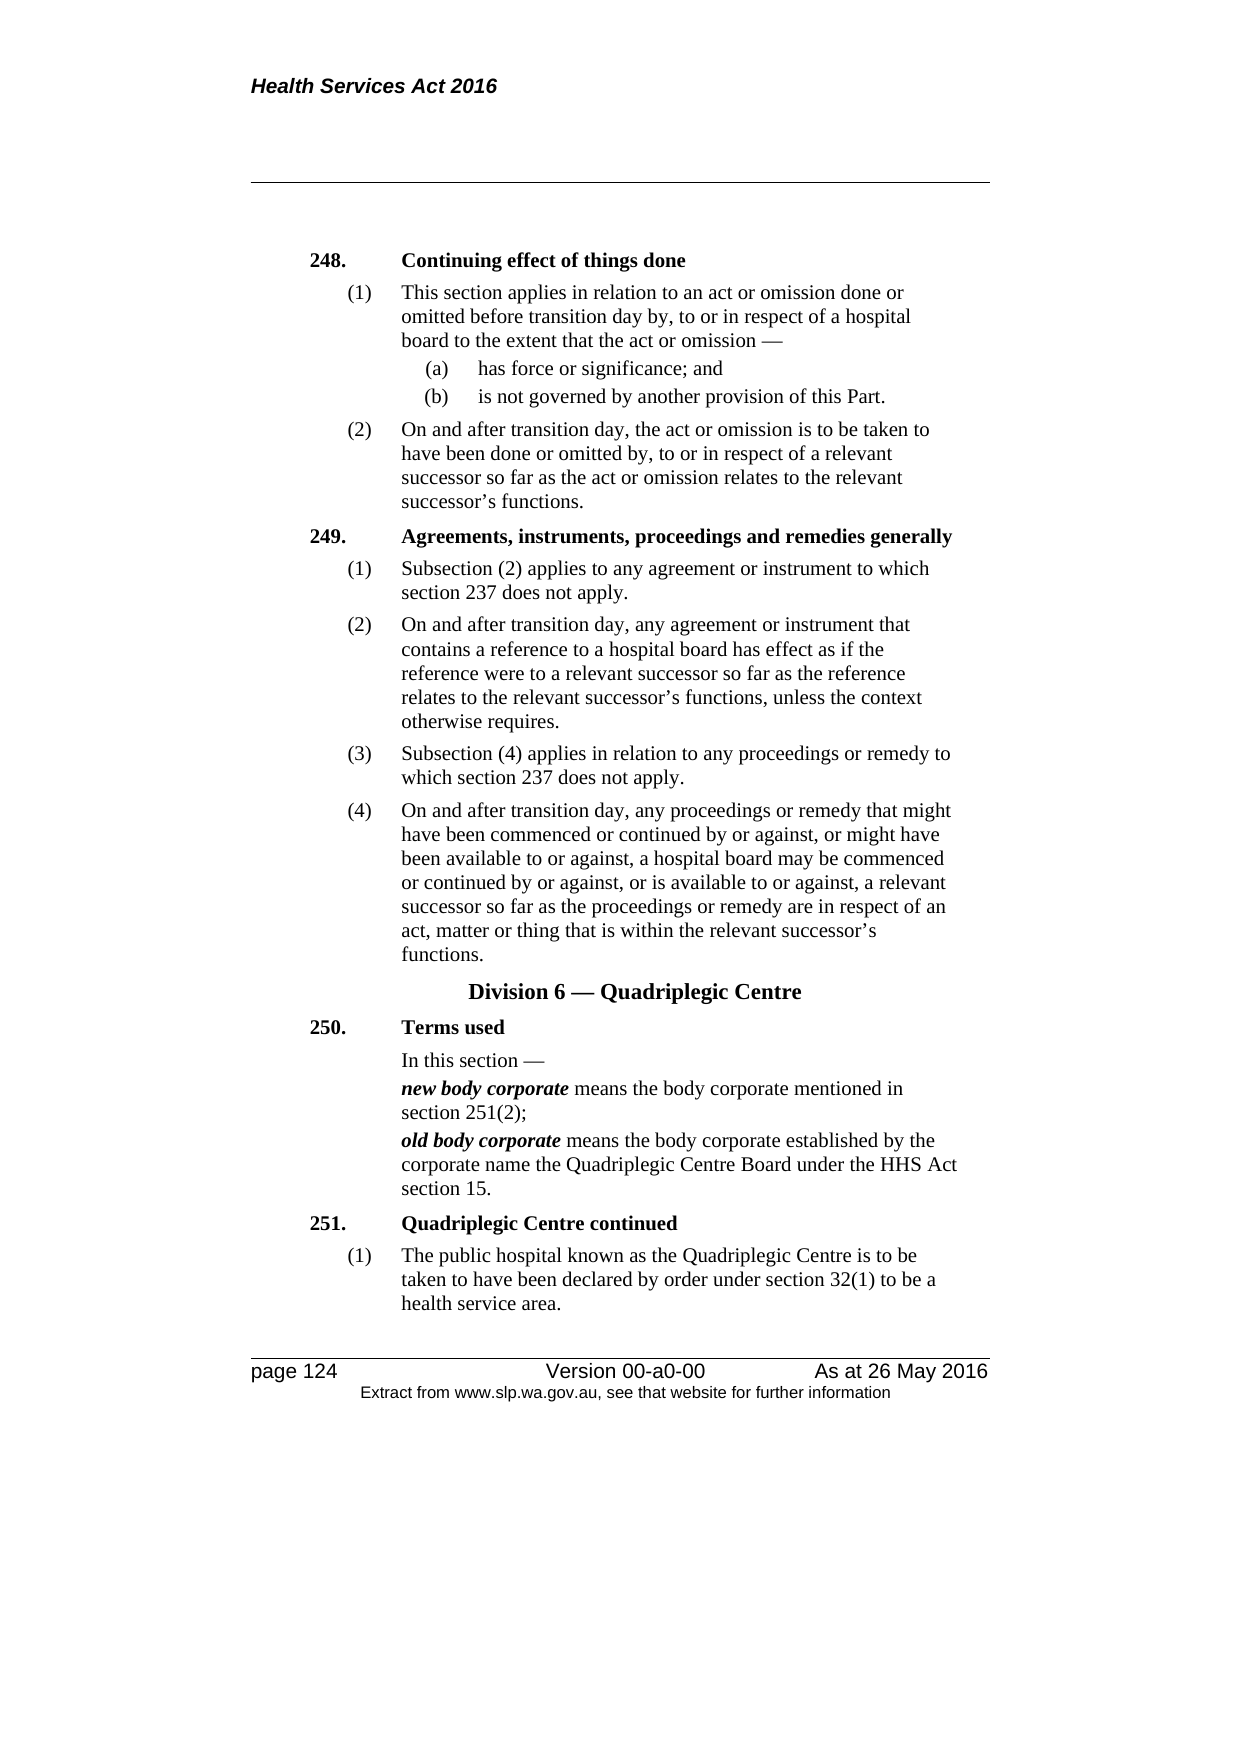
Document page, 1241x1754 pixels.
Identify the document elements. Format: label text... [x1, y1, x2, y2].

text (1) This section applies in relation to an act or omission done or omitted before transition day by, to or in respect of a hospital board to the extent that the act or omission — [312, 280, 960, 352]
subtitle 250. Terms used [309, 1015, 960, 1039]
text old body corporate means the body corporate established by the corporate name the Quadriplegic Centre Board under the HHS Act section 15. [309, 1128, 960, 1200]
text In this section — [312, 1048, 960, 1072]
subtitle 248. Continuing effect of things done [309, 247, 960, 272]
subtitle Division 6 — Quadriplegic Centre [309, 978, 960, 1005]
text (3) Subsection (4) applies in relation to any proceedings or remedy to which section 237 does not apply. [312, 741, 960, 789]
text (a) has force or significance; and [389, 356, 960, 380]
text (b) is not governed by another provision of this Part. [389, 384, 960, 408]
text (2) On and after transition day, the act or omission is to be taken to have been done or omitted by, to or in respect of a relevant successor so far as the act or omission relates to the relevant successor’s functions. [312, 417, 960, 513]
text (1) The public hospital known as the Quadriplegic Centre is to be taken to have been declared by order under section 32(1) to be a health service area. [312, 1243, 960, 1315]
text (1) Subsection (2) applies to any agreement or instrument to which section 237 does not apply. [312, 556, 960, 604]
subtitle 251. Quadriplegic Centre continued [309, 1211, 960, 1235]
text (4) On and after transition day, any proceedings or remedy that might have been commenced or continued by or against, or might have been available to or against, a hospital board may be commenced or continued by or against, or is available to or against, a relevant successor so far as the proceedings or remedy are in respect of an act, matter or thing that is within the relevant successor’s functions. [312, 797, 960, 966]
text (2) On and after transition day, any agreement or instrument that contains a reference to a hospital board has effect as if the reference were to a relevant successor so far as the reference relates to the relevant successor’s functions, unless the context otherwise requires. [312, 612, 960, 733]
text new body corporate means the body corporate mentioned in section 251(2); [309, 1076, 960, 1124]
subtitle 249. Agreements, instruments, proceedings and remedies generally [309, 523, 960, 548]
